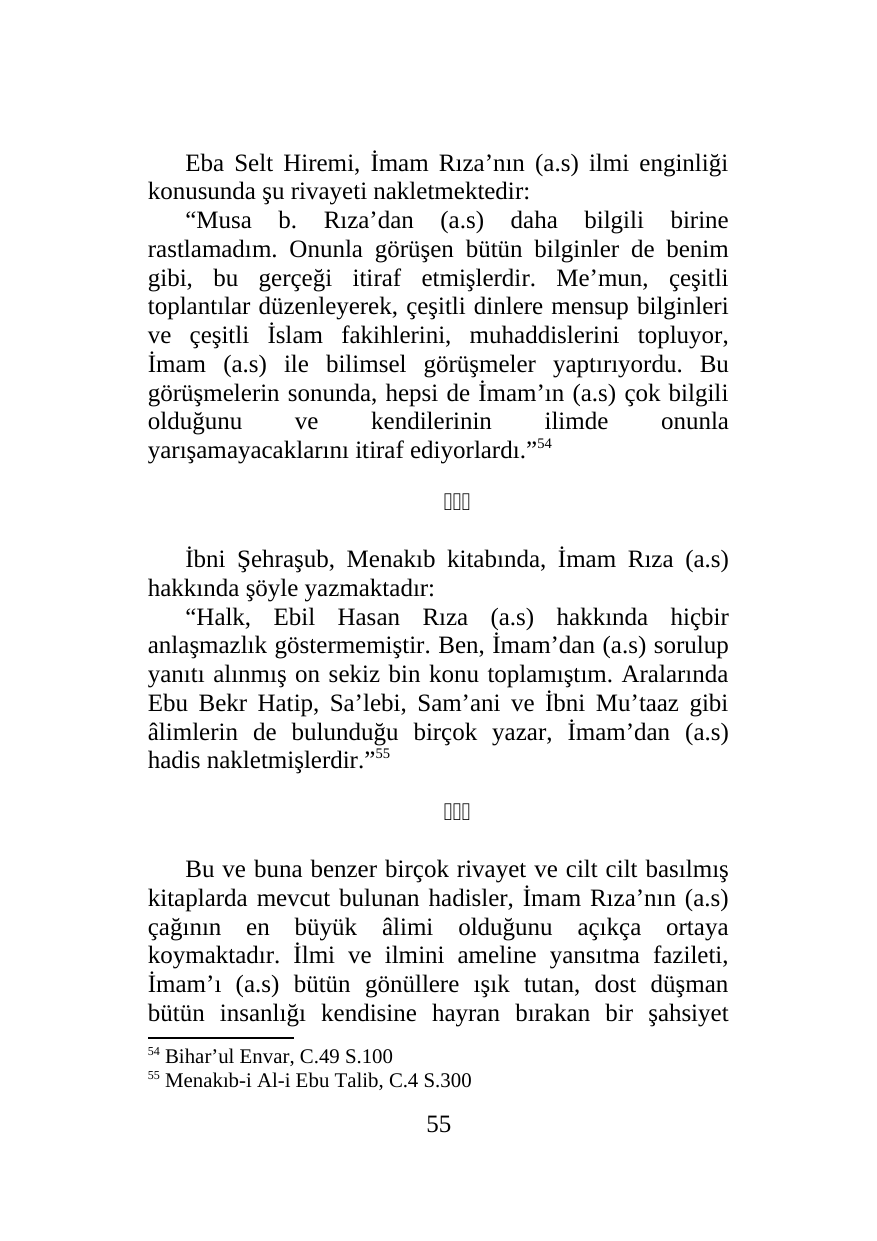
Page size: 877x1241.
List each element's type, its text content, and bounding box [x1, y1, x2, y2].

text İbni Şehraşub, Menakıb kitabında, İmam Rıza (a.s) hakkında şöyle yazmaktadır: [148, 544, 729, 602]
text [148, 854, 729, 1027]
text Eba Selt Hiremi, İmam Rıza’nın (a.s) ilmi enginliği konusunda şu rivayeti nakletmektedir: [148, 148, 729, 205]
text “Musa b. Rıza’dan (a.s) daha bilgili birine rastlamadım. Onunla görüşen bütün bilginler de benim gibi, bu gerçeği itiraf etmişlerdir. Me’mun, çeşitli toplantılar düzenleyerek, çeşitli dinlere mensup bilginleri ve çeşitli İslam fakihlerini, muhaddislerini topluyor, İmam (a.s) ile bilimsel görüşmeler yaptırıyordu. Bu görüşmelerin sonunda, hepsi de İmam’ın (a.s) çok bilgili olduğunu ve kendilerinin ilimde onunla yarışamayacaklarını itiraf ediyorlardı.” [148, 205, 729, 464]
text “Halk, Ebil Hasan Rıza (a.s) hakkında hiçbir anlaşmazlık göstermemiştir. Ben, İmam’dan (a.s) sorulup yanıtı alınmış on sekiz bin konu toplamıştım. Aralarında Ebu Bekr Hatip, Sa’lebi, Sam’ani ve İbni Mu’taaz gibi âlimlerin de bulunduğu birçok yazar, İmam’dan (a.s) hadis nakletmişlerdir.” [148, 602, 729, 774]
